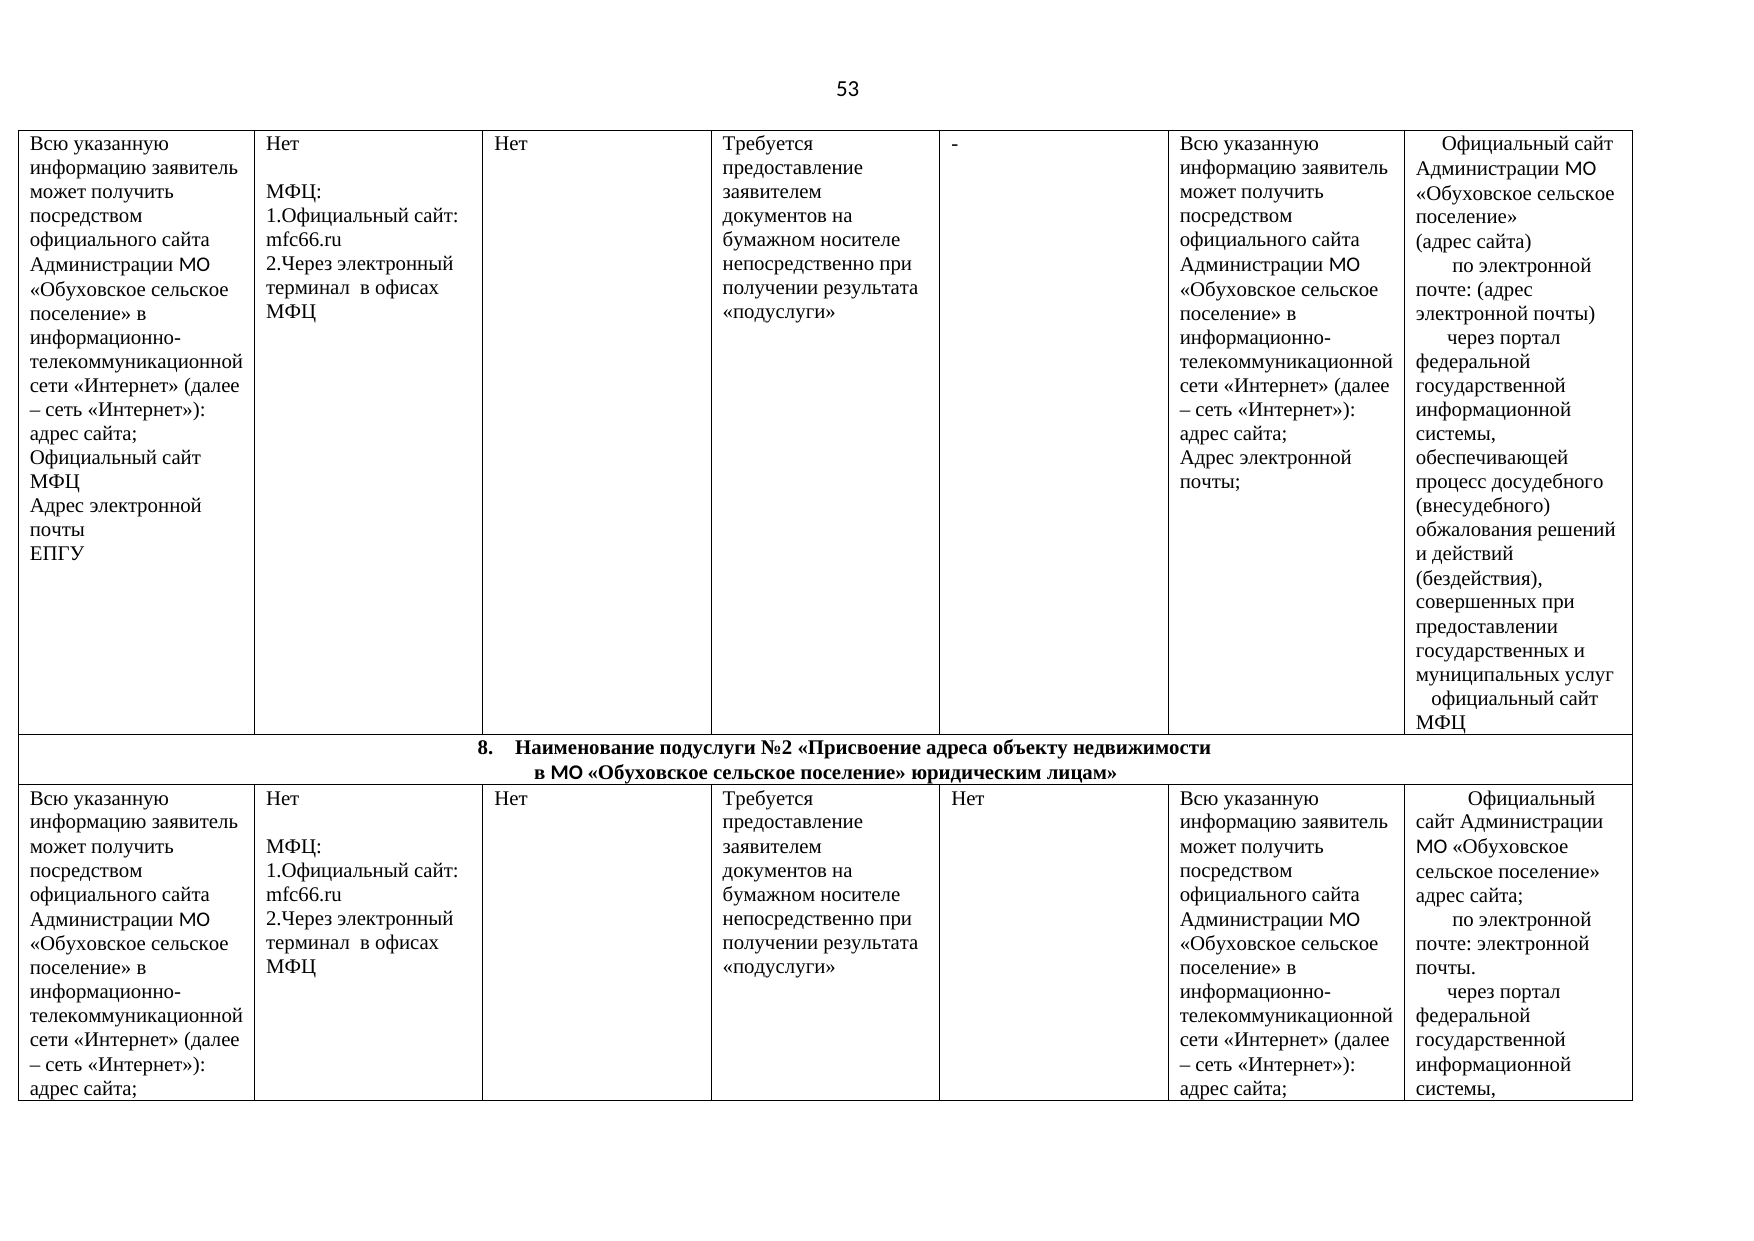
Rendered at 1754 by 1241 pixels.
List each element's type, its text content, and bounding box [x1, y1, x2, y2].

table_cell Нет [483, 131, 711, 734]
table_cell Наименование подуслуги №2 «Присвоение адреса объекту недвижимости в МО «Обуховское сельское поселение» юридическим лицам» [19, 735, 1632, 784]
table_cell Всю указанную информацию заявитель может получить посредством официального сайта Администрации МО «Обуховское сельское поселение» в информационно-телекоммуникационной сети «Интернет» (далее – сеть «Интернет»): адрес сайта; Адрес электронной почты; [1169, 131, 1404, 734]
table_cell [19, 785, 254, 1099]
table_cell - [940, 131, 1168, 734]
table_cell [1169, 785, 1404, 1099]
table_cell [712, 785, 939, 1099]
table_cell Нет МФЦ: 1.Официальный сайт: mfc66.ru 2.Через электронный терминал в офисах МФЦ [255, 131, 482, 734]
table_cell Требуется предоставление заявителем документов на бумажном носителе непосредственно при получении результата «подуслуги» [712, 131, 939, 734]
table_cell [255, 785, 482, 1099]
table_cell Официальный сайт Администрации МО «Обуховское сельское поселение» (адрес сайта) по электронной почте: (адрес электронной почты) через портал федеральной государственной информационной системы, обеспечивающей процесс досудебного (внесудебного) обжалования решений и действий (бездействия), совершенных при предоставлении государственных и муниципальных услуг официальный сайт МФЦ [1405, 131, 1632, 734]
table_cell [1405, 785, 1632, 1099]
table_cell Всю указанную информацию заявитель может получить посредством официального сайта Администрации МО «Обуховское сельское поселение» в информационно-телекоммуникационной сети «Интернет» (далее – сеть «Интернет»): адрес сайта; Официальный сайт МФЦ Адрес электронной почты ЕПГУ [19, 131, 254, 734]
table_cell Нет [483, 785, 711, 1099]
table_cell Нет [940, 785, 1168, 1099]
